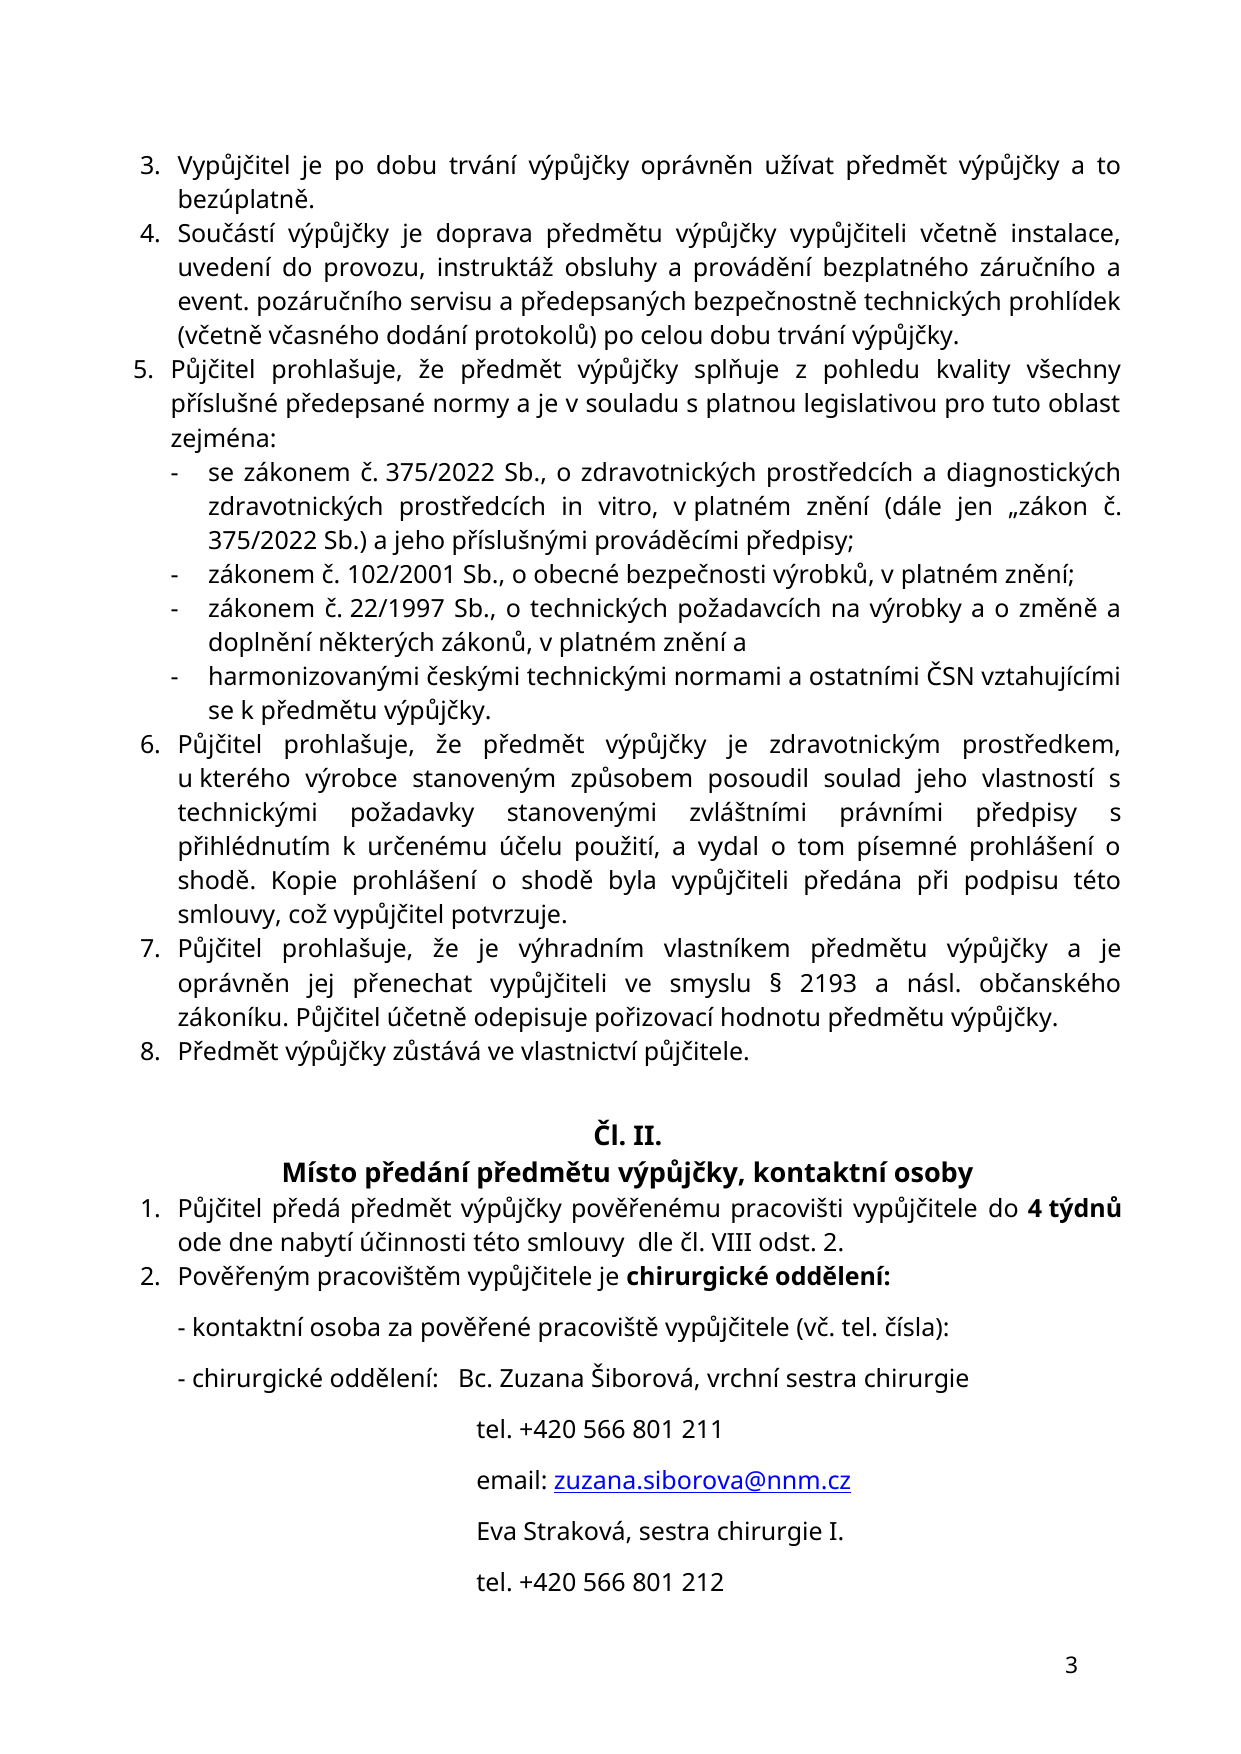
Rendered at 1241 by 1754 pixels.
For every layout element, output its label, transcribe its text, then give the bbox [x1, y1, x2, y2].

text Místo předání předmětu výpůjčky, kontaktní osoby [133, 1154, 1122, 1191]
text tel. +420 566 801 211 [476, 1412, 1122, 1446]
list zákonem č. 102/2001 Sb., o obecné bezpečnosti výrobků, v platném znění; [170, 556, 1122, 591]
list Vypůjčitel je po dobu trvání výpůjčky oprávněn užívat předmět výpůjčky a to bezúplatně. [140, 148, 1122, 216]
list Půjčitel prohlašuje, že předmět výpůjčky je zdravotnickým prostředkem, u kterého výrobce stanoveným způsobem posoudil soulad jeho vlastností s technickými požadavky stanovenými zvláštními právními předpisy s přihlédnutím k určenému účelu použití, a vydal o tom písemné prohlášení o shodě. Kopie prohlášení o shodě byla vypůjčiteli předána při podpisu této smlouvy, což vypůjčitel potvrzuje. [140, 727, 1122, 931]
text tel. +420 566 801 212 [476, 1565, 1122, 1599]
text - chirurgické oddělení: Bc. Zuzana Šiborová, vrchní sestra chirurgie [177, 1361, 1122, 1395]
list harmonizovanými českými technickými normami a ostatními ČSN vztahujícími se k předmětu výpůjčky. [170, 659, 1122, 727]
text email: zuzana.siborova@nnm.cz [476, 1463, 1122, 1497]
text - kontaktní osoba za pověřené pracoviště vypůjčitele (vč. tel. čísla): [177, 1310, 1122, 1344]
list Součástí výpůjčky je doprava předmětu výpůjčky vypůjčiteli včetně instalace, uvedení do provozu, instruktáž obsluhy a provádění bezplatného záručního a event. pozáručního servisu a předepsaných bezpečnostně technických prohlídek (včetně včasného dodání protokolů) po celou dobu trvání výpůjčky. [140, 216, 1122, 352]
list se zákonem č. 375/2022 Sb., o zdravotnických prostředcích a diagnostických zdravotnických prostředcích in vitro, v platném znění (dále jen „zákon č. 375/2022 Sb.) a jeho příslušnými prováděcími předpisy; [170, 454, 1122, 556]
list Půjčitel prohlašuje, že je výhradním vlastníkem předmětu výpůjčky a je oprávněn jej přenechat vypůjčiteli ve smyslu § násl. občanského zákoníku. Půjčitel účetně odepisuje pořizovací hodnotu předmětu výpůjčky. [140, 931, 1122, 1033]
list Pověřeným pracovištěm vypůjčitele je chirurgické oddělení: [140, 1259, 1122, 1293]
list Půjčitel prohlašuje, že předmět výpůjčky splňuje z pohledu kvality všechny příslušné předepsané normy a je v souladu s platnou legislativou pro tuto oblast zejména: [133, 352, 1122, 454]
text Čl. II. [133, 1117, 1122, 1154]
list Předmět výpůjčky zůstává ve vlastnictví půjčitele. [140, 1033, 1122, 1067]
list zákonem č. 22/1997 Sb., o technických požadavcích na výrobky a o změně a doplnění některých zákonů, v platném znění a [170, 591, 1122, 659]
text Eva Straková, sestra chirurgie I. [461, 1514, 1122, 1548]
list Půjčitel předá předmět výpůjčky pověřenému pracovišti vypůjčitele do 4 týdnů ode dne nabytí účinnosti této smlouvy dle čl. VIII odst. 2. [140, 1191, 1122, 1259]
